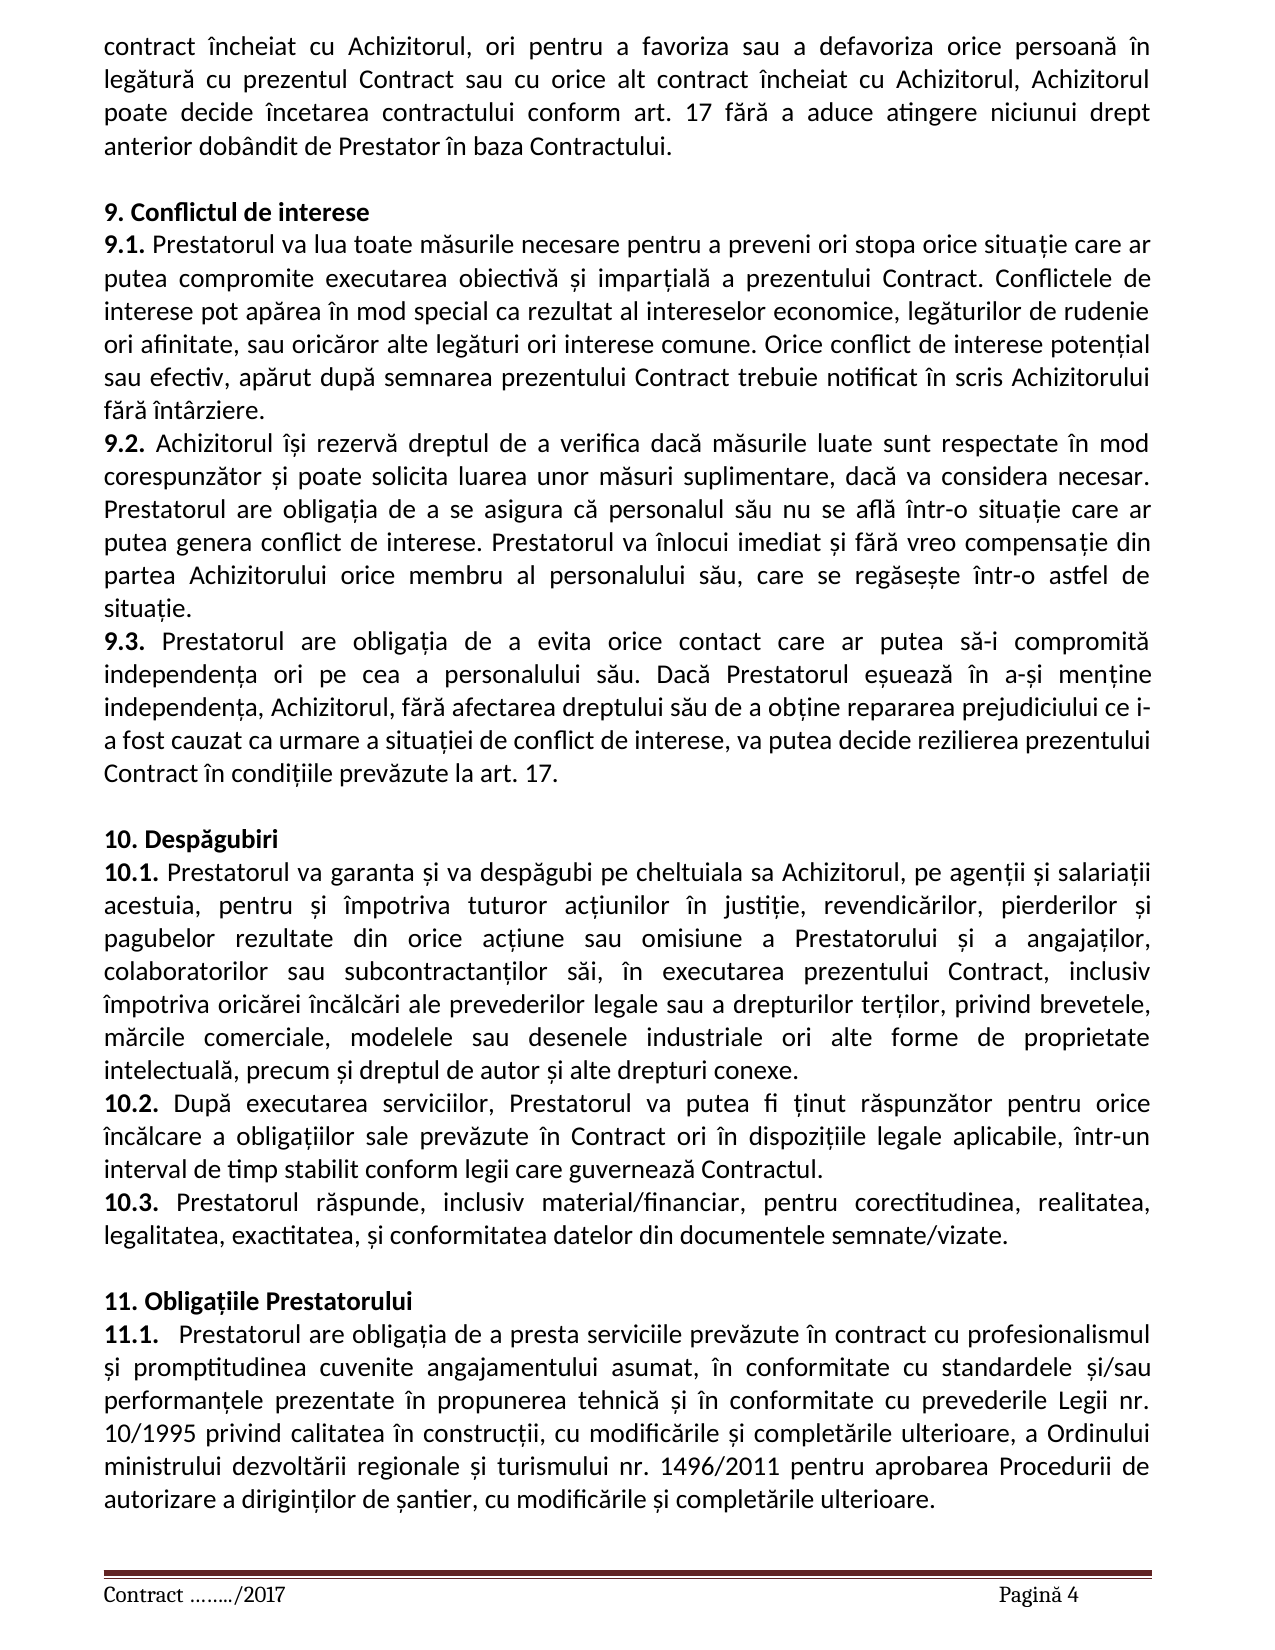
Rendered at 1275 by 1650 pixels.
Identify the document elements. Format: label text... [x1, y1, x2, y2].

text 9.3. Prestatorul are obligația de a evita orice contact care ar putea să-i compromită independența ori pe cea a personalului său. Dacă Prestatorul eșuează în a-și menține independența, Achizitorul, fără afectarea dreptului său de a obține repararea prejudiciului ce i-a fost cauzat ca urmare a situației de conflict de interese, va putea decide rezilierea prezentului Contract în condițiile prevăzute la art. 17. [103, 624, 1152, 789]
text 11.1. Prestatorul are obligaţia de a presta serviciile prevăzute în contract cu profesionalismul şi promptitudinea cuvenite angajamentului asumat, în conformitate cu standardele şi/sau performanţele prezentate în propunerea tehnică și în conformitate cu prevederile Legii nr. 10/1995 privind calitatea în construcţii, cu modificările și completările ulterioare, a Ordinului ministrului dezvoltării regionale și turismului nr. 1496/2011 pentru aprobarea Procedurii de autorizare a diriginților de șantier, cu modificările și completările ulterioare. [103, 1317, 1152, 1516]
text 10.3. Prestatorul răspunde, inclusiv material/financiar, pentru corectitudinea, realitatea, legalitatea, exactitatea, şi conformitatea datelor din documentele semnate/vizate. [103, 1185, 1152, 1251]
text 9.2. Achizitorul își rezervă dreptul de a verifica dacă măsurile luate sunt respectate în mod corespunzător și poate solicita luarea unor măsuri suplimentare, dacă va considera necesar. Prestatorul are obligația de a se asigura că personalul său nu se află într-o situație care ar putea genera conflict de interese. Prestatorul va înlocui imediat și fără vreo compensație din partea Achizitorului orice membru al personalului său, care se regăsește într-o astfel de situație. [103, 426, 1152, 624]
text 10. Despăgubiri [103, 822, 1152, 855]
text 9. Conflictul de interese [103, 195, 1152, 228]
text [103, 29, 1152, 162]
text 9.1. Prestatorul va lua toate măsurile necesare pentru a preveni ori stopa orice situație care ar putea compromite executarea obiectivă și imparțială a prezentului Contract. Conflictele de interese pot apărea în mod special ca rezultat al intereselor economice, legăturilor de rudenie ori afinitate, sau oricăror alte legături ori interese comune. Orice conflict de interese potenţial sau efectiv, apărut după semnarea prezentului Contract trebuie notificat în scris Achizitorului fără întârziere. [103, 228, 1152, 426]
text 10.1. Prestatorul va garanta și va despăgubi pe cheltuiala sa Achizitorul, pe agenții și salariații acestuia, pentru și împotriva tuturor acțiunilor în justiție, revendicărilor, pierderilor și pagubelor rezultate din orice acțiune sau omisiune a Prestatorului și a angajaţilor, colaboratorilor sau subcontractanţilor săi, în executarea prezentului Contract, inclusiv împotriva oricărei încălcări ale prevederilor legale sau a drepturilor terților, privind brevetele, mărcile comerciale, modelele sau desenele industriale ori alte forme de proprietate intelectuală, precum și dreptul de autor şi alte drepturi conexe. [103, 855, 1152, 1086]
text 11. Obligațiile Prestatorului [103, 1284, 1152, 1317]
text 10.2. După executarea serviciilor, Prestatorul va putea fi ținut răspunzător pentru orice încălcare a obligațiilor sale prevăzute în Contract ori în dispoziţiile legale aplicabile, într-un interval de timp stabilit conform legii care guvernează Contractul. [103, 1086, 1152, 1185]
